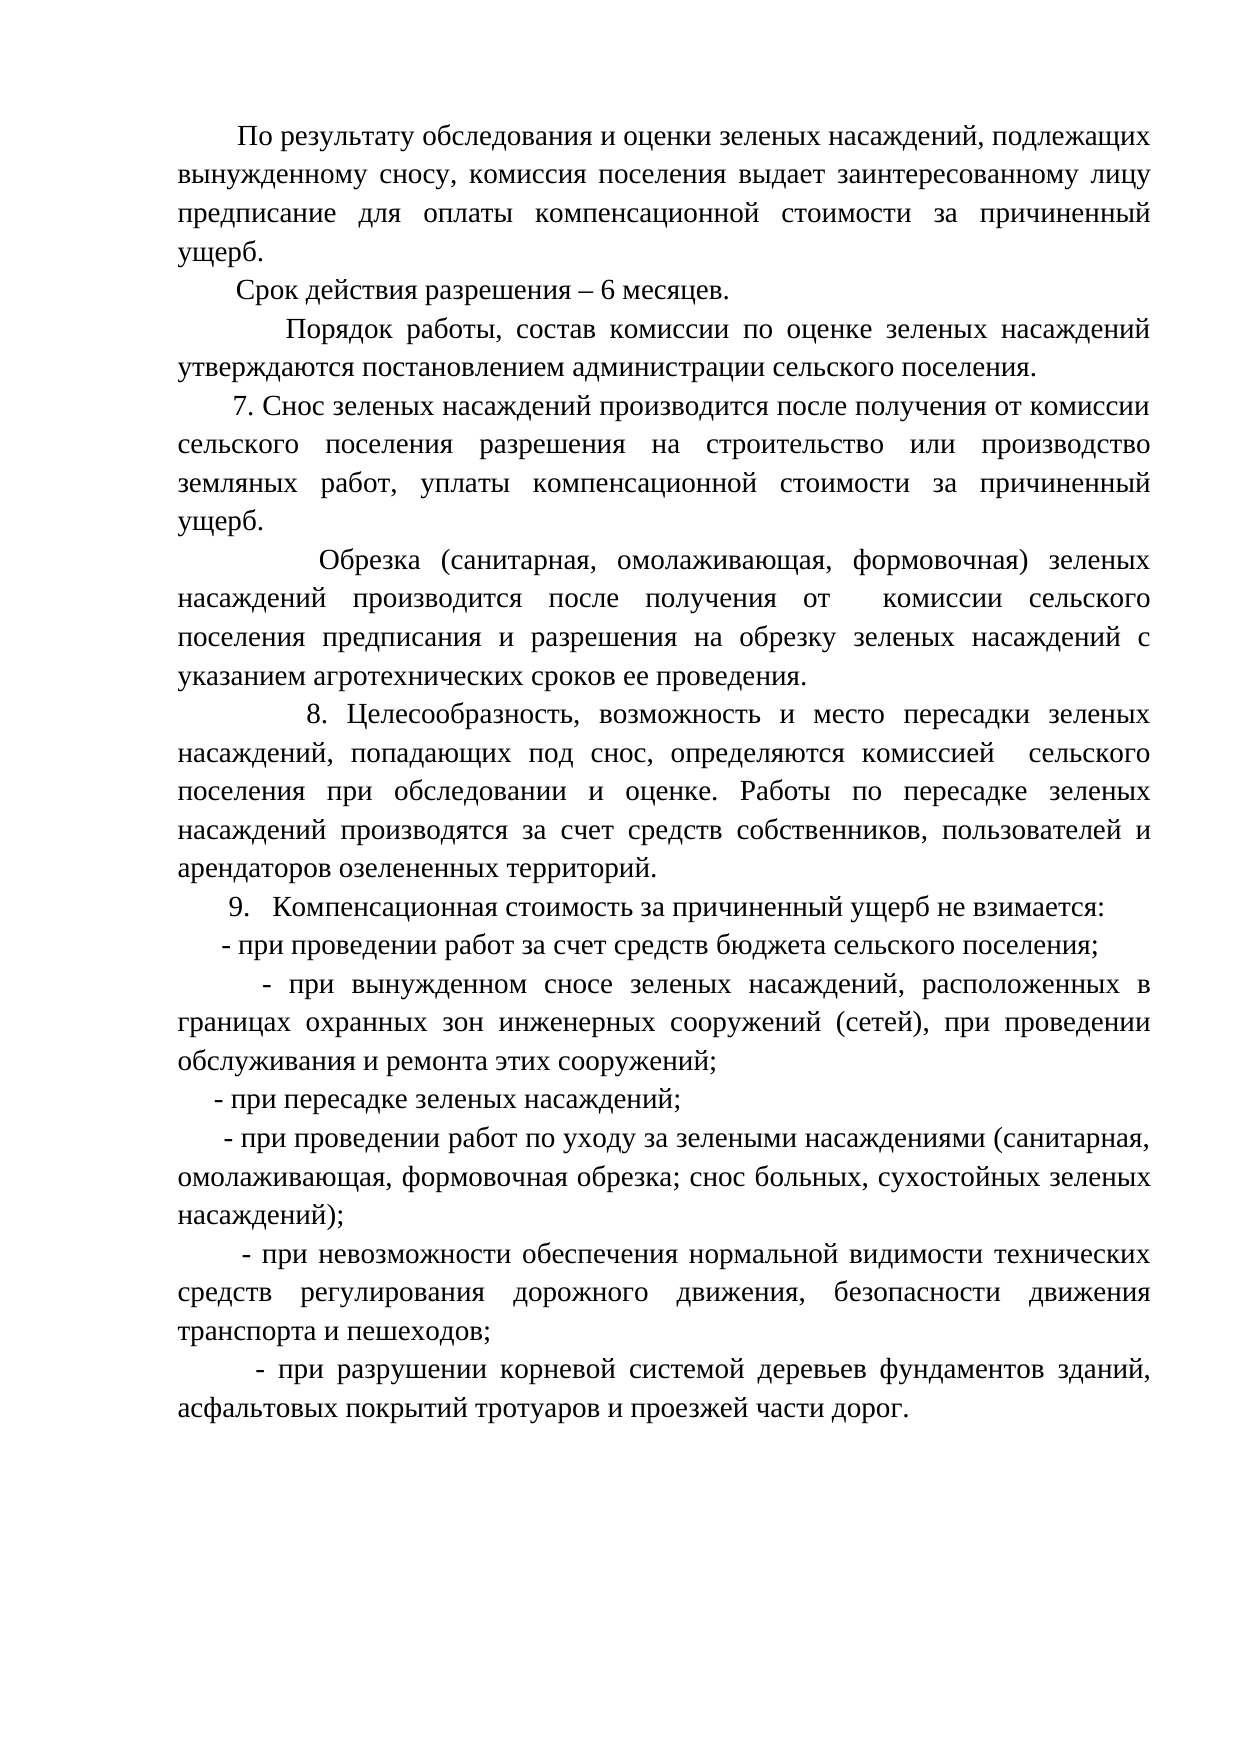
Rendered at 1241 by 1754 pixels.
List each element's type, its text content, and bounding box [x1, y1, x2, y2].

subtitle - при невозможности обеспечения нормальной видимости технических средств регулирования дорожного движения, безопасности движения транспорта и пешеходов; [177, 1236, 1152, 1346]
subtitle Обрезка (санитарная, омолаживающая, формовочная) зеленых насаждений производится после получения от комиссии сельского поселения предписания и разрешения на обрезку зеленых насаждений с указанием агротехнических сроков ее проведения. [177, 542, 1152, 691]
subtitle - при разрушении корневой системой деревьев фундаментов зданий, асфальтовых покрытий тротуаров и проезжей части дорог. [177, 1351, 1152, 1423]
subtitle - при вынужденном сносе зеленых насаждений, расположенных в границах охранных зон инженерных сооружений (сетей), при проведении обслуживания и ремонта этих сооружений; [177, 966, 1152, 1077]
subtitle По результату обследования и оценки зеленых насаждений, подлежащих вынужденному сносу, комиссия поселения выдает заинтересованному лицу предписание для оплаты компенсационной стоимости за причиненный ущерб. [177, 118, 1152, 267]
subtitle Порядок работы, состав комиссии по оценке зеленых насаждений утверждаются постановлением администрации сельского поселения. [177, 311, 1152, 383]
subtitle - при проведении работ по уходу за зелеными насаждениями (санитарная, омолаживающая, формовочная обрезка; снос больных, сухостойных зеленых насаждений); [177, 1120, 1152, 1231]
subtitle - при проведении работ за счет средств бюджета сельского поселения; [177, 927, 1152, 961]
subtitle - при пересадке зеленых насаждений; [177, 1082, 1152, 1115]
subtitle Срок действия разрешения – 6 месяцев. [177, 272, 1152, 306]
subtitle 9. Компенсационная стоимость за причиненный ущерб не взимается: [177, 889, 1152, 922]
subtitle 8. Целесообразность, возможность и место пересадки зеленых насаждений, попадающих под снос, определяются комиссией сельского поселения при обследовании и оценке. Работы по пересадке зеленых насаждений производятся за счет средств собственников, пользователей и арендаторов озелененных территорий. [177, 696, 1152, 884]
subtitle 7. Снос зеленых насаждений производится после получения от комиссии сельского поселения разрешения на строительство или производство земляных работ, уплаты компенсационной стоимости за причиненный ущерб. [177, 388, 1152, 537]
